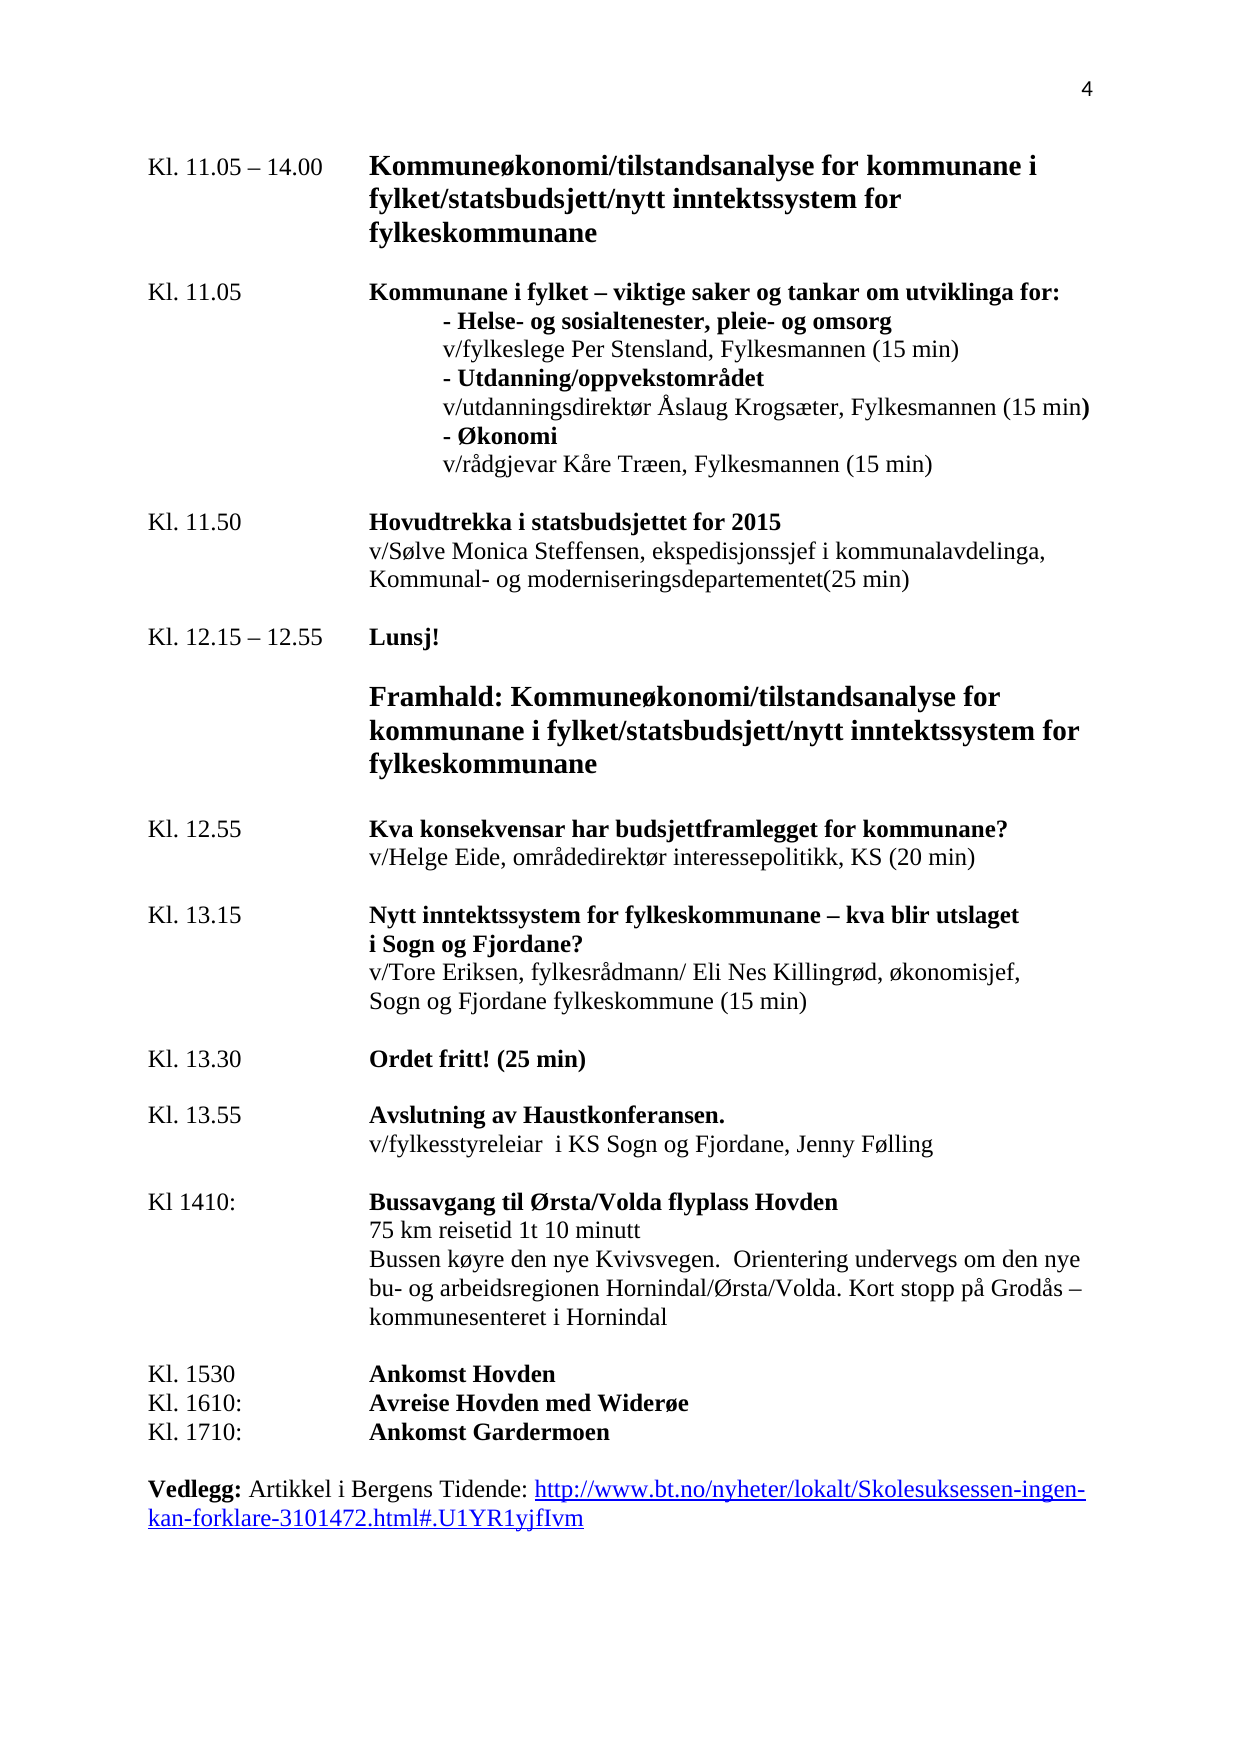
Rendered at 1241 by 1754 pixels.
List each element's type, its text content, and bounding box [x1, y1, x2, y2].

text Vedlegg: Artikkel i Bergens Tidende: http://www.bt.no/nyheter/lokalt/Skolesuksessen-ingen-kan-forklare-3101472.html#.U1YR1yjfIvm [148, 1474, 1093, 1532]
text - Helse- og sosialtenester, pleie- og omsorg [369, 306, 1093, 334]
text 75 km reisetid 1t 10 minutt [369, 1215, 1093, 1244]
text v/rådgjevar Kåre Træen, Fylkesmannen (15 min) [369, 449, 1093, 478]
text Kl. 12.15 – 12.55 Lunsj! [148, 622, 1093, 651]
text Kl. 1710: Ankomst Gardermoen [148, 1417, 1093, 1445]
text Kl. 11.50 Hovudtrekka i statsbudsjettet for 2015 [148, 507, 1093, 536]
text Kommunal- og moderniseringsdepartementet(25 min) [369, 564, 1093, 593]
text Kl 1410: Bussavgang til Ørsta/Volda flyplass Hovden [148, 1187, 1093, 1215]
text Kl. 11.05 Kommunane i fylket – viktige saker og tankar om utviklinga for: [148, 277, 1093, 306]
text v/fylkesstyreleiar i KS Sogn og Fjordane, Jenny Følling [295, 1129, 1093, 1158]
text i Sogn og Fjordane? [369, 929, 1093, 957]
text - Utdanning/oppvekstområdet [369, 363, 1093, 392]
text Kl. 1530 Ankomst Hovden [148, 1359, 1093, 1388]
text Kl. 11.05 – 14.00 Kommuneøkonomi/tilstandsanalyse for kommunane i fylket/statsbudsjett/nytt inntektssystem for fylkeskommunane [148, 148, 1093, 248]
text Kl. 1610: Avreise Hovden med Widerøe [148, 1388, 1093, 1417]
text Bussen køyre den nye Kvivsvegen. Orientering undervegs om den nye bu- og arbeidsregionen Hornindal/Ørsta/Volda. Kort stopp på Grodås – kommunesenteret i Hornindal [369, 1244, 1093, 1330]
text v/utdanningsdirektør Åslaug Krogsæter, Fylkesmannen (15 min) [443, 392, 1093, 421]
text v/fylkeslege Per Stensland, Fylkesmannen (15 min) [369, 334, 1093, 363]
text Kl. 13.55 Avslutning av Haustkonferansen. [148, 1100, 1093, 1129]
text Sogn og Fjordane fylkeskommune (15 min) [369, 986, 1093, 1015]
text Kl. 13.30 Ordet fritt! (25 min) [148, 1044, 1093, 1072]
text - Økonomi [369, 421, 1093, 449]
text v/Sølve Monica Steffensen, ekspedisjonssjef i kommunalavdelinga, [369, 536, 1093, 564]
text v/Tore Eriksen, fylkesrådmann/ Eli Nes Killingrød, økonomisjef, [369, 957, 1093, 986]
text Kl. 13.15 Nytt inntektssystem for fylkeskommunane – kva blir utslaget [148, 900, 1093, 929]
text v/Helge Eide, områdedirektør interessepolitikk, KS (20 min) [369, 842, 1093, 871]
text Kl. 12.55 Kva konsekvensar har budsjettframlegget for kommunane? [148, 814, 1093, 842]
text Framhald: Kommuneøkonomi/tilstandsanalyse for kommunane i fylket/statsbudsjett/nytt inntektssystem for fylkeskommunane [369, 679, 1093, 780]
